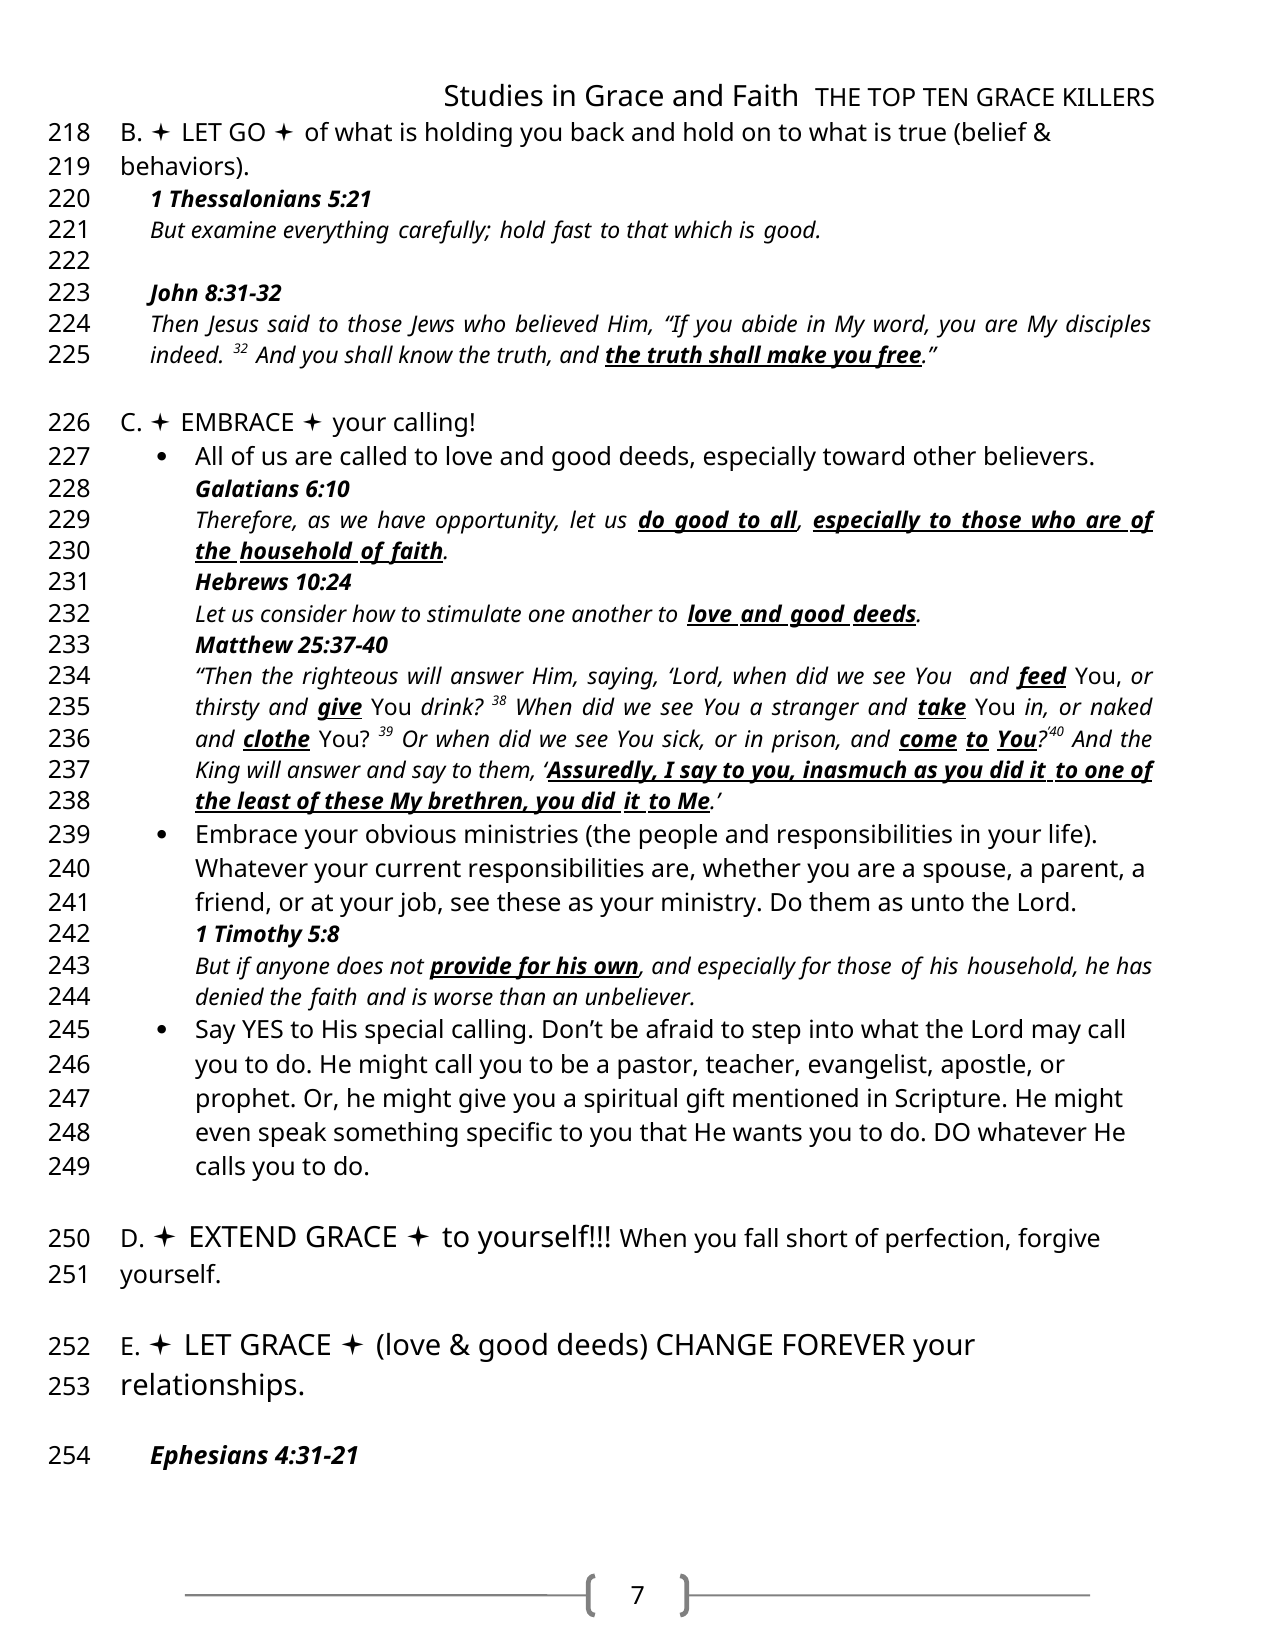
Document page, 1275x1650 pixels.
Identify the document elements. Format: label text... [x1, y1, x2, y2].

list Hebrews 10:24 [195, 566, 1155, 597]
text E. LET GRACE (love & good deeds) CHANGE FOREVER your relationships. [120, 1324, 1155, 1404]
list 1 Timothy 5:8 [195, 918, 1155, 950]
list All of us are called to love and good deeds, especially toward other believers. [157, 438, 1155, 472]
list Therefore, as we have opportunity, let us do good to all, especially to those who are of the household of faith. [195, 504, 1155, 566]
list Let us consider how to stimulate one another to love and good deeds. [195, 597, 1155, 629]
list But examine everything carefully; hold fast to that which is good. [150, 214, 1155, 245]
text D. EXTEND GRACE to yourself!!! When you fall short of perfection, forgive yourself. [120, 1217, 1155, 1290]
list Matthew 25:37-40 [195, 629, 1155, 660]
list 1 Thessalonians 5:21 [150, 183, 1155, 214]
text B. LET GO of what is holding you back and hold on to what is true (belief & behaviors). [120, 115, 1155, 183]
list Ephesians 4:31-21 [150, 1438, 1155, 1472]
list John 8:31-32 [150, 277, 1155, 308]
text C. EMBRACE your calling! [120, 404, 1155, 438]
list Galatians 6:10 [195, 472, 1155, 504]
list Say YES to His special calling. Don’t be afraid to step into what the Lord may call you to do. He might call you to be a pastor, teacher, evangelist, apostle, or prophet. Or, he might give you a spiritual gift mentioned in Scripture. He might even speak something specific to you that He wants you to do. DO whatever He calls you to do. [157, 1012, 1155, 1182]
list But if anyone does not provide for his own, and especially for those of his household, he has denied the faith and is worse than an unbeliever. [195, 950, 1155, 1012]
list “Then the righteous will answer Him, saying, ‘Lord, when did we see You and feed You, or thirsty and give You drink? 38 When did we see You a stranger and take You in, or naked and clothe You? 39 Or when did we see You sick, or in prison, and come to You?’40 And the King will answer and say to them, ‘Assuredly, I say to you, inasmuch as you did it to one of the least of these My brethren, you did it to Me.’ [195, 660, 1155, 816]
list Then Jesus said to those Jews who believed Him, “If you abide in My word, you are My disciples indeed. 32 And you shall know the truth, and the truth shall make you free.” [150, 308, 1155, 370]
list Embrace your obvious ministries (the people and responsibilities in your life). Whatever your current responsibilities are, whether you are a spouse, a parent, a friend, or at your job, see these as your ministry. Do them as unto the Lord. [157, 816, 1155, 918]
